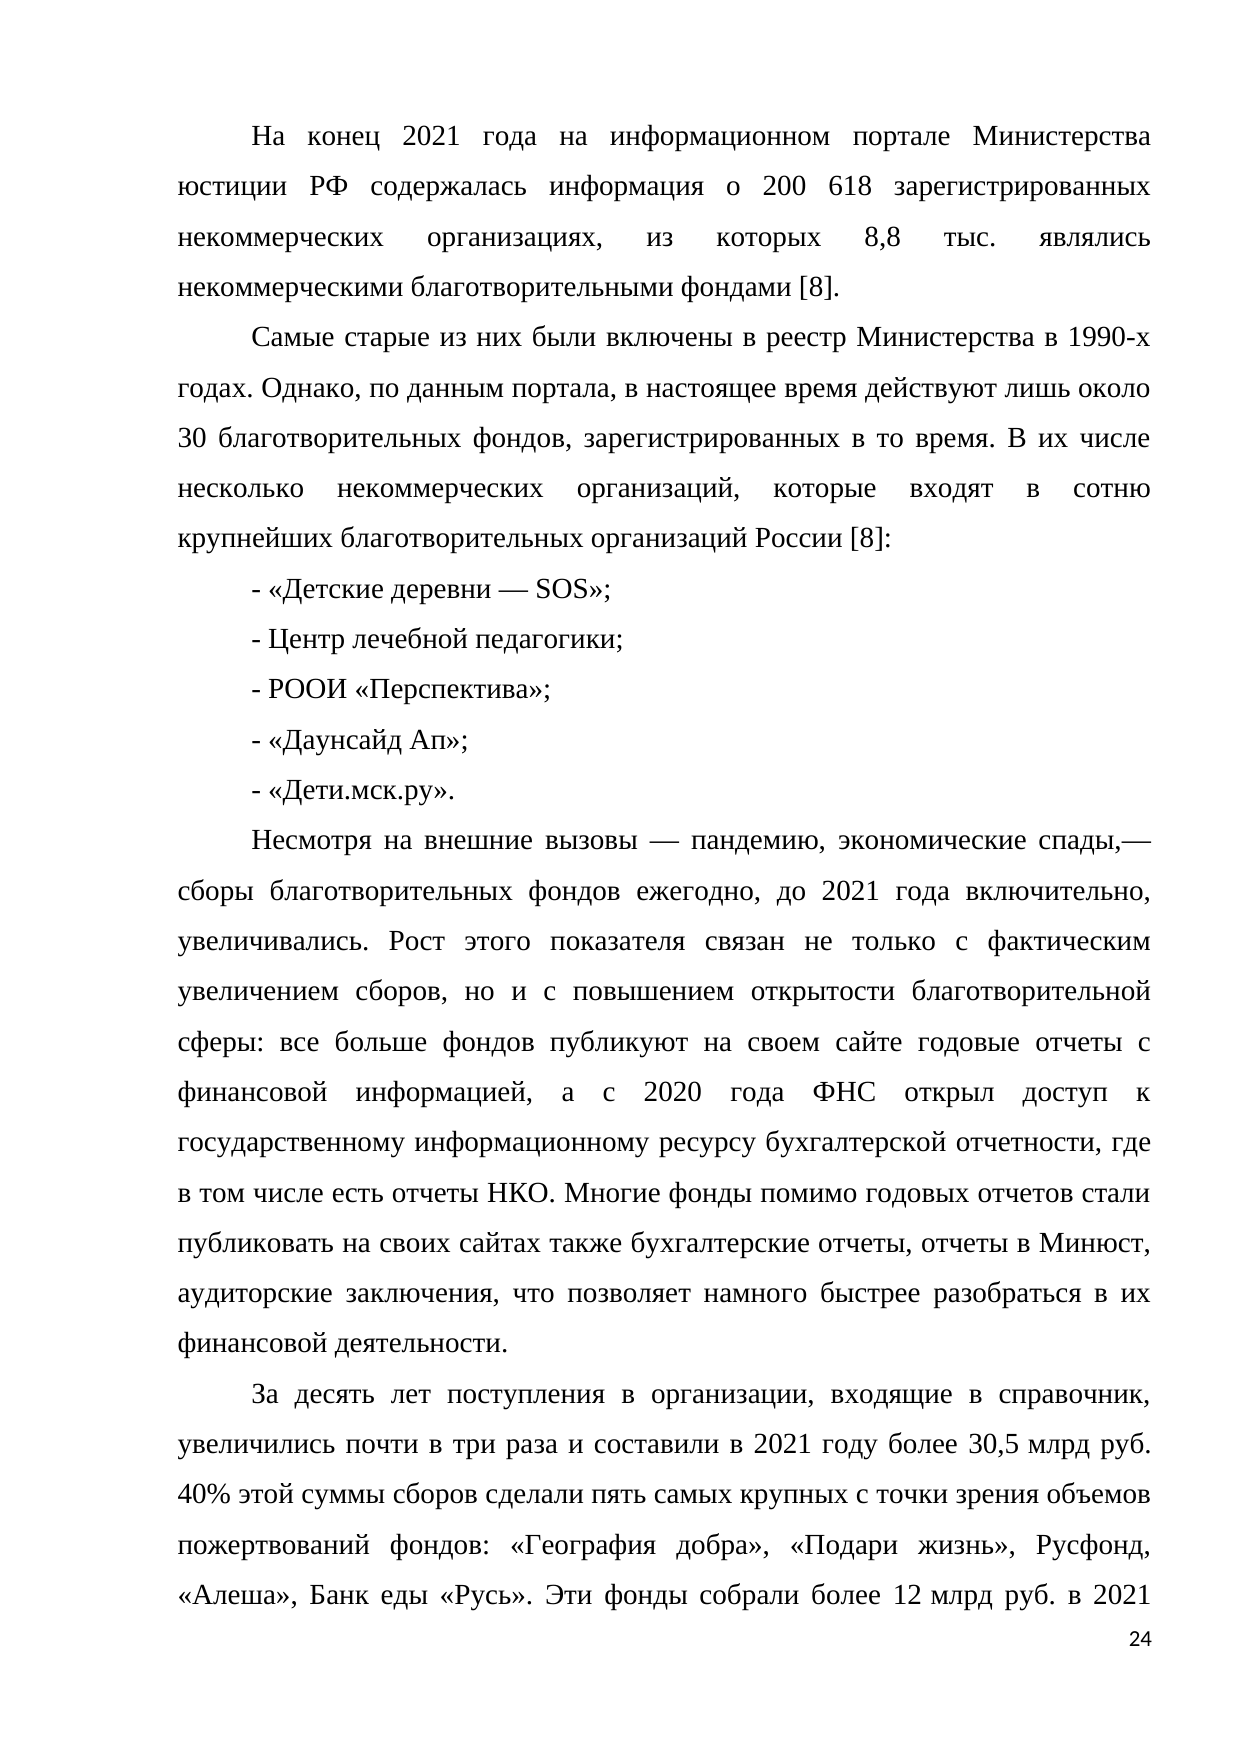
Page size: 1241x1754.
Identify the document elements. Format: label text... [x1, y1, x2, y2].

text - «Детские деревни — SOS»; [177, 571, 1152, 604]
text Несмотря на внешние вызовы — пандемию, экономические спады,— сборы благотворительных фондов ежегодно, до 2021 года включительно, увеличивались. Рост этого показателя связан не только с фактическим увеличением сборов, но и с повышением открытости благотворительной сферы: все больше фондов публикуют на своем сайте годовые отчеты с финансовой информацией, а с 2020 года ФНС открыл доступ к государственному информационному ресурсу бухгалтерской отчетности, где в том числе есть отчеты НКО. Многие фонды помимо годовых отчетов стали публиковать на своих сайтах также бухгалтерские отчеты, отчеты в Минюст, аудиторские заключения, что позволяет намного быстрее разобраться в их финансовой деятельности. [177, 822, 1152, 1359]
text - Центр лечебной педагогики; [177, 621, 1152, 655]
text На конец 2021 года на информационном портале Министерства юстиции РФ содержалась информация о 200 618 зарегистрированных некоммерческих организациях, из которых 8,8 тыс. являлись некоммерческими благотворительными фондами [8]. [177, 118, 1152, 303]
text Самые старые из них были включены в реестр Министерства в 1990-х годах. Однако, по данным портала, в настоящее время действуют лишь около 30 благотворительных фондов, зарегистрированных в то время. В их числе несколько некоммерческих организаций, которые входят в сотню крупнейших благотворительных организаций России [8]: [177, 319, 1152, 554]
text - РООИ «Перспектива»; [177, 672, 1152, 705]
text - «Даунсайд Ап»; [177, 722, 1152, 755]
text - «Дети.мск.ру». [177, 772, 1152, 806]
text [177, 1376, 1152, 1611]
